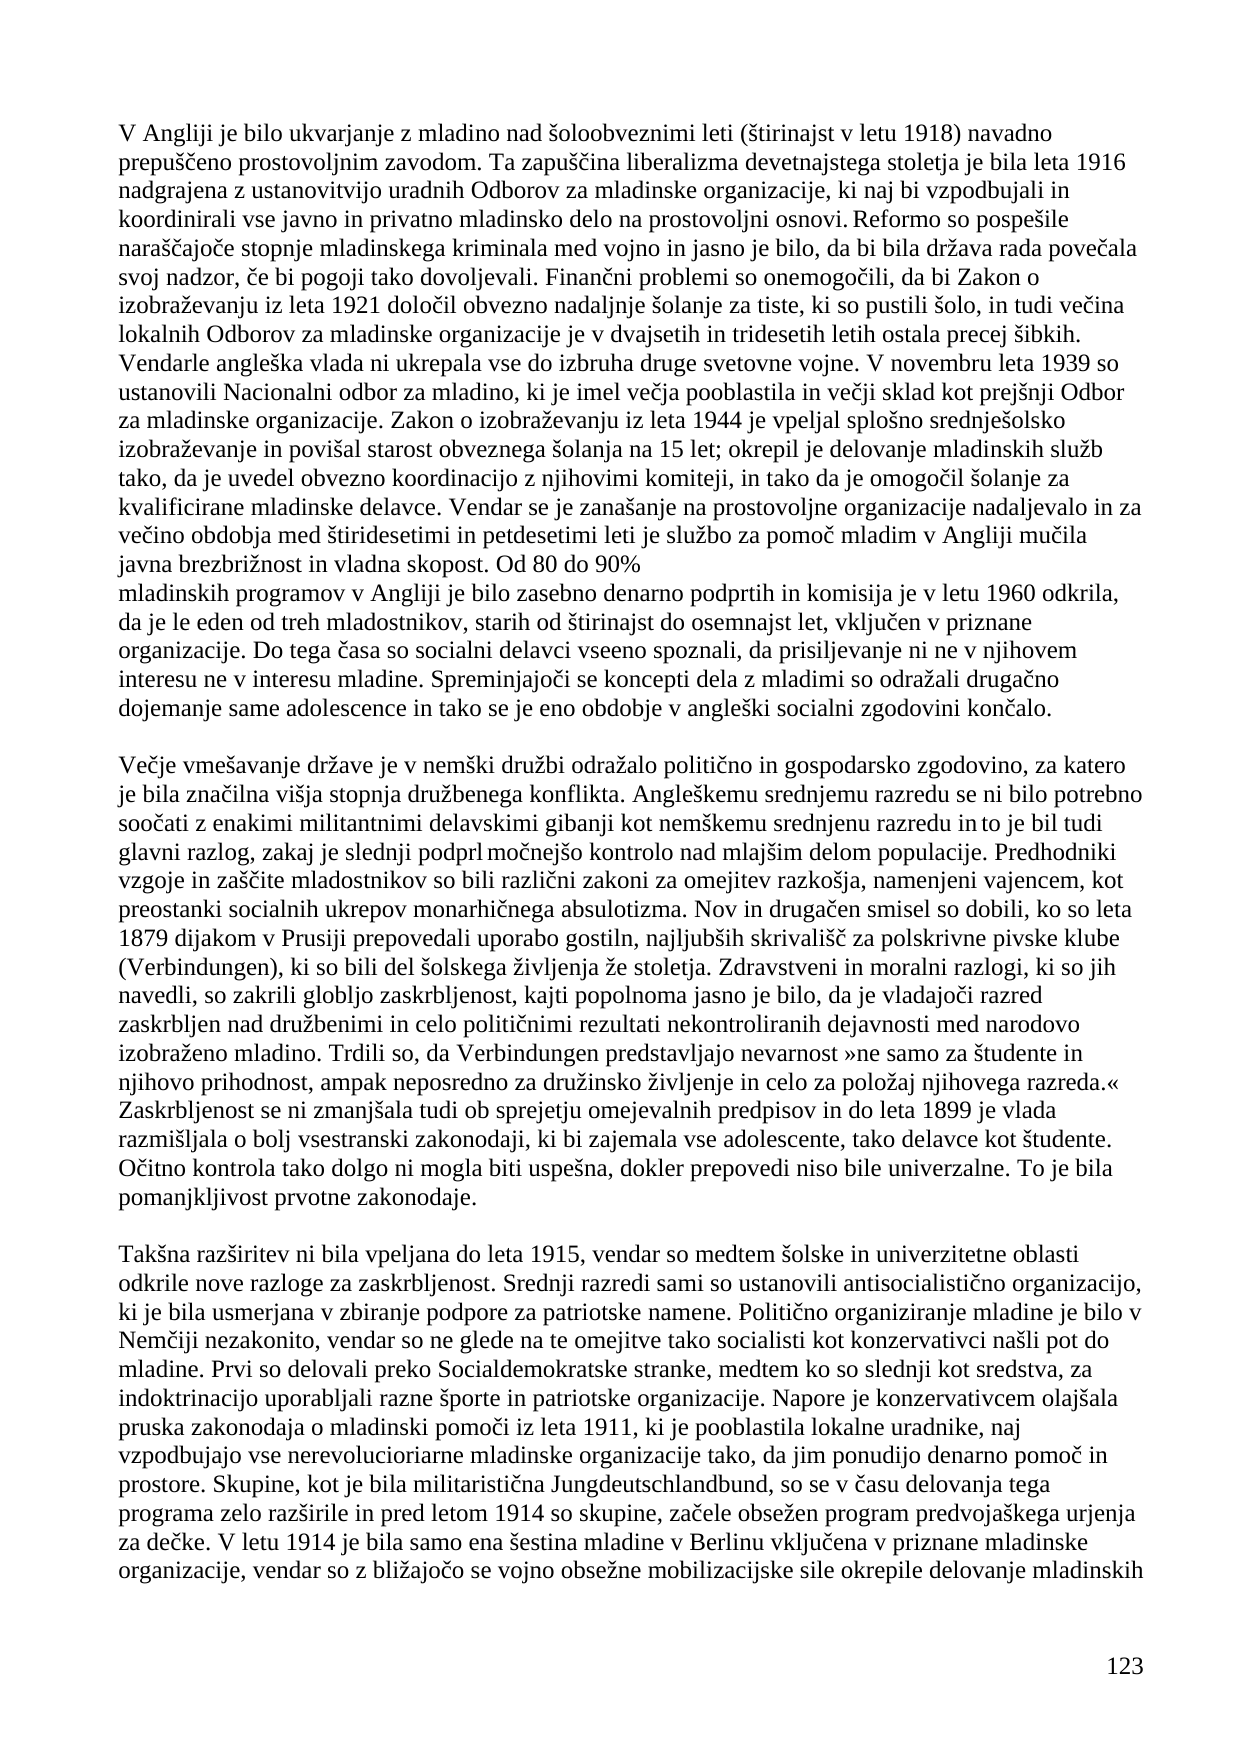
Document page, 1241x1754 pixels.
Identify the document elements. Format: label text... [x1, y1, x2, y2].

text V Angliji je bilo ukvarjanje z mladino nad šoloobveznimi leti (štirinajst v letu 1918) navadno prepuščeno prostovoljnim zavodom. Ta zapuščina liberalizma devetnajstega stoletja je bila leta 1916 nadgrajena z ustanovitvijo uradnih Odborov za mladinske organizacije, ki naj bi vzpodbujali in koordinirali vse javno in privatno mladinsko delo na prostovoljni osnovi. Reformo so pospešile naraščajoče stopnje mladinskega kriminala med vojno in jasno je bilo, da bi bila država rada povečala svoj nadzor, če bi pogoji tako dovoljevali. Finančni problemi so onemogočili, da bi Zakon o izobraževanju iz leta 1921 določil obvezno nadaljnje šolanje za tiste, ki so pustili šolo, in tudi večina lokalnih Odborov za mladinske organizacije je v dvajsetih in tridesetih letih ostala precej šibkih. Vendarle angleška vlada ni ukrepala vse do izbruha druge svetovne vojne. V novembru leta 1939 so ustanovili Nacionalni odbor za mladino, ki je imel večja pooblastila in večji sklad kot prejšnji Odbor za mladinske organizacije. Zakon o izobraževanju iz leta 1944 je vpeljal splošno srednješolsko izobraževanje in povišal starost obveznega šolanja na 15 let; okrepil je delovanje mladinskih služb tako, da je uvedel obvezno koordinacijo z njihovimi komiteji, in tako da je omogočil šolanje za kvalificirane mladinske delavce. Vendar se je zanašanje na prostovoljne organizacije nadaljevalo in za večino obdobja med štiridesetimi in petdesetimi leti je službo za pomoč mladim v Angliji mučila javna brezbrižnost in vladna skopost. Od 80 do 90% [118, 118, 1144, 578]
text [118, 1239, 1144, 1584]
text mladinskih programov v Angliji je bilo zasebno denarno podprtih in komisija je v letu 1960 odkrila, da je le eden od treh mladostnikov, starih od štirinajst do osemnajst let, vključen v priznane organizacije. Do tega časa so socialni delavci vseeno spoznali, da prisiljevanje ni ne v njihovem interesu ne v interesu mladine. Spreminjajoči se koncepti dela z mladimi so odražali drugačno dojemanje same adolescence in tako se je eno obdobje v angleški socialni zgodovini končalo. [118, 578, 1149, 722]
text Večje vmešavanje države je v nemški družbi odražalo politično in gospodarsko zgodovino, za katero je bila značilna višja stopnja družbenega konflikta. Angleškemu srednjemu razredu se ni bilo potrebno soočati z enakimi militantnimi delavskimi gibanji kot nemškemu srednjenu razredu in to je bil tudi glavni razlog, zakaj je slednji podprl močnejšo kontrolo nad mlajšim delom populacije. Predhodniki vzgoje in zaščite mladostnikov so bili različni zakoni za omejitev razkošja, namenjeni vajencem, kot preostanki socialnih ukrepov monarhičnega absulotizma. Nov in drugačen smisel so dobili, ko so leta 1879 dijakom v Prusiji prepovedali uporabo gostiln, najljubših skrivališč za polskrivne pivske klube (Verbindungen), ki so bili del šolskega življenja že stoletja. Zdravstveni in moralni razlogi, ki so jih navedli, so zakrili globljo zaskrbljenost, kajti popolnoma jasno je bilo, da je vladajoči razred zaskrbljen nad družbenimi in celo političnimi rezultati nekontroliranih dejavnosti med narodovo izobraženo mladino. Trdili so, da Verbindungen predstavljajo nevarnost »ne samo za študente in njihovo prihodnost, ampak neposredno za družinsko življenje in celo za položaj njihovega razreda.« Zaskrbljenost se ni zmanjšala tudi ob sprejetju omejevalnih predpisov in do leta 1899 je vlada razmišljala o bolj vsestranski zakonodaji, ki bi zajemala vse adolescente, tako delavce kot študente. Očitno kontrola tako dolgo ni mogla biti uspešna, dokler prepovedi niso bile univerzalne. To je bila pomanjkljivost prvotne zakonodaje. [118, 751, 1144, 1211]
